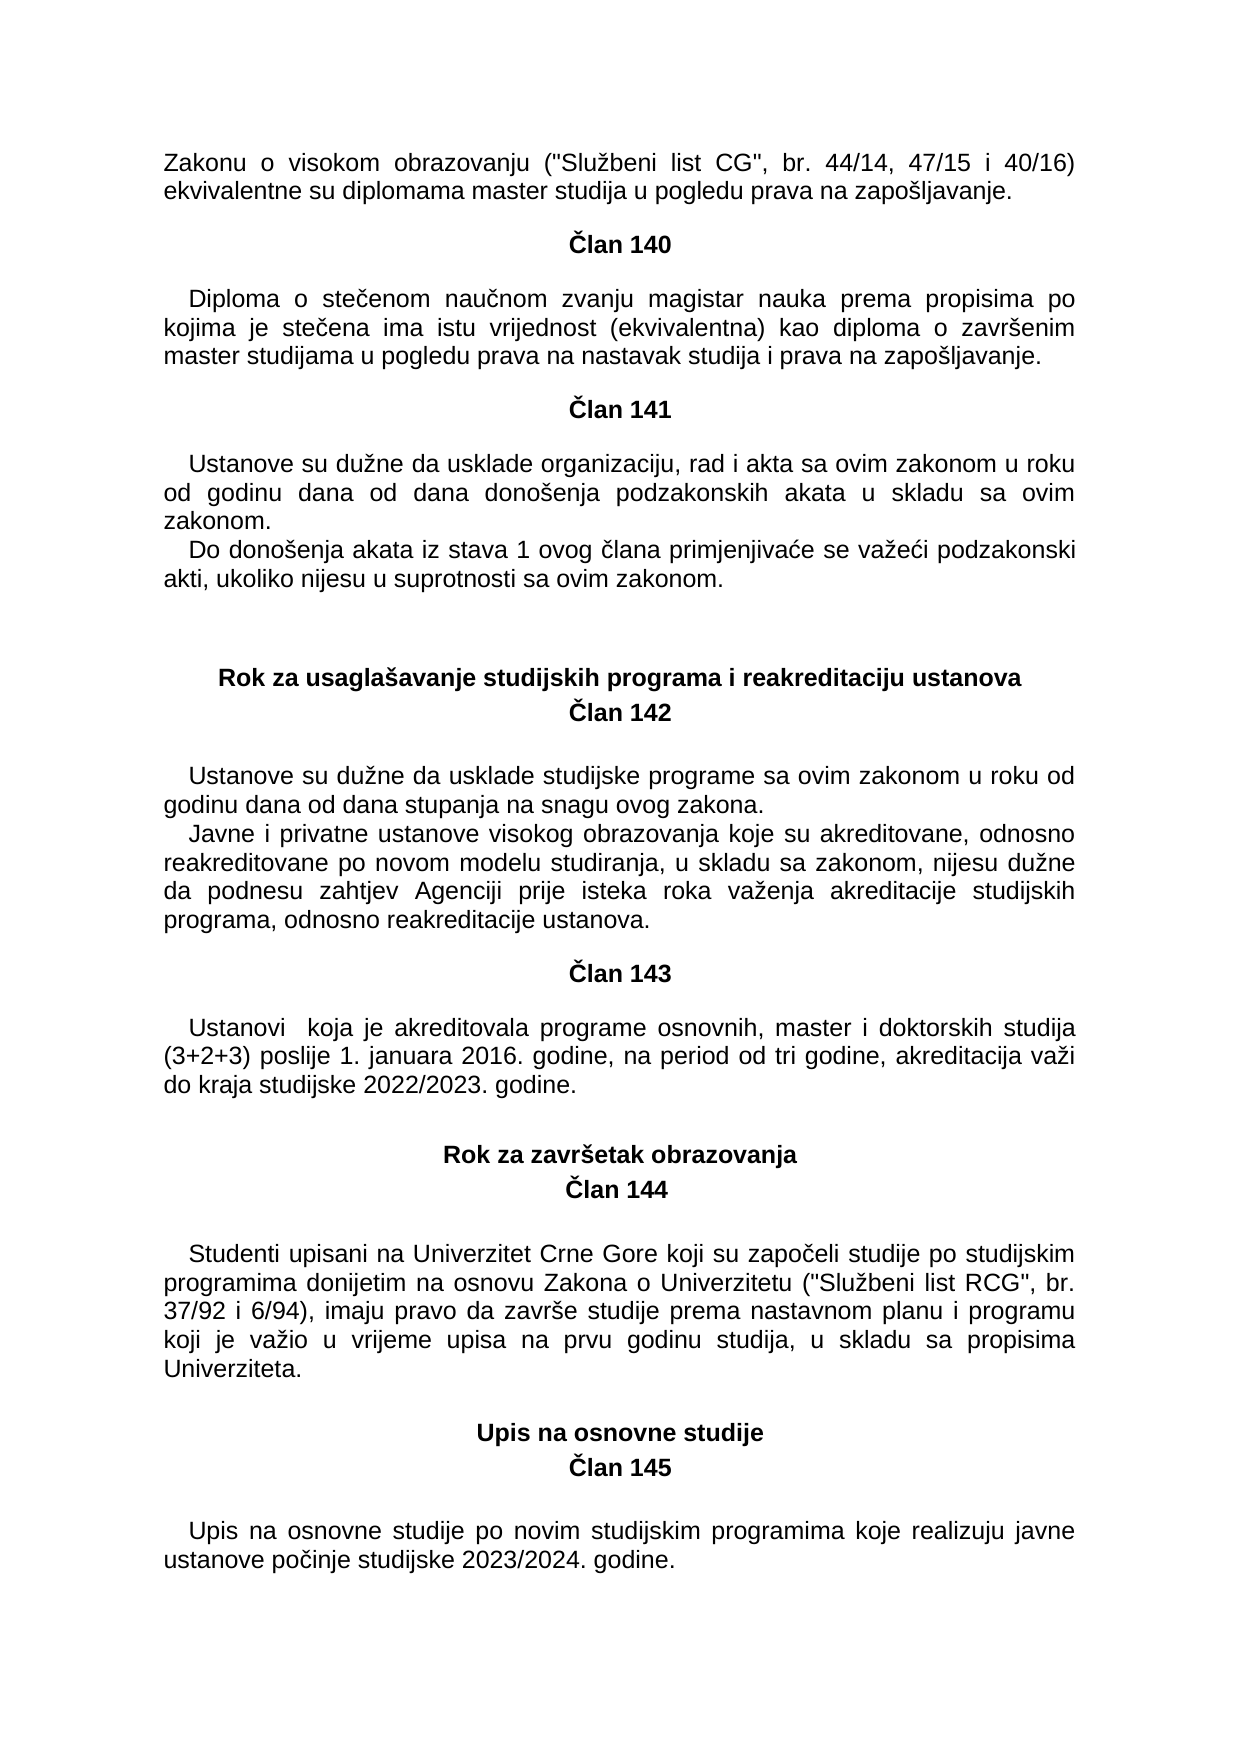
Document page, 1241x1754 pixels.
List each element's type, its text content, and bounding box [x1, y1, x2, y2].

text Diploma o stečenom naučnom zvanju magistar nauka prema propisima po kojima je stečena ima istu vrijednost (ekvivalentna) kao diploma o završenim master studijama u pogledu prava na nastavak studija i prava na zapošljavanje. [163, 284, 1077, 370]
text Ustanovi koja je akreditovala programe osnovnih, master i doktorskih studija (3+2+3) poslije 1. januara 2016. godine, na period od tri godine, akreditacija važi do kraja studijske 2022/2023. godine. [163, 1013, 1077, 1099]
text Ustanove su dužne da usklade studijske programe sa ovim zakonom u roku od godinu dana od dana stupanja na snagu ovog zakona. [163, 761, 1077, 819]
text Studenti upisani na Univerzitet Crne Gore koji su započeli studije po studijskim programima donijetim na osnovu Zakona o Univerzitetu ("Službeni list RCG", br. 37/92 i 6/94), imaju pravo da završe studije prema nastavnom planu i programu koji je važio u vrijeme upisa na prvu godinu studija, u skladu sa propisima Univerziteta. [163, 1239, 1077, 1383]
text Član 140 [148, 230, 1093, 259]
text Član 141 [148, 395, 1093, 424]
text Upis na osnovne studije po novim studijskim programima koje realizuju javne ustanove počinje studijske 2023/2024. godine. [163, 1516, 1077, 1574]
text Ustanove su dužne da usklade organizaciju, rad i akta sa ovim zakonom u roku od godinu dana od dana donošenja podzakonskih akata u skladu sa ovim zakonom. [163, 449, 1077, 535]
text Član 142 [148, 698, 1093, 726]
text Član 143 [148, 959, 1093, 988]
text Rok za završetak obrazovanja [148, 1140, 1093, 1169]
text Član 144 ﻿ [148, 1175, 1093, 1204]
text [163, 148, 1077, 205]
text Javne i privatne ustanove visokog obrazovanja koje su akreditovane, odnosno reakreditovane po novom modelu studiranja, u skladu sa zakonom, nijesu dužne da podnesu zahtjev Agenciji prije isteka roka važenja akreditacije studijskih programa, odnosno reakreditacije ustanova. [163, 819, 1077, 934]
text Do donošenja akata iz stava 1 ovog člana primjenjivaće se važeći podzakonski akti, ukoliko nijesu u suprotnosti sa ovim zakonom. [163, 535, 1077, 593]
text Rok za usaglašavanje studijskih programa i reakreditaciju ustanova [148, 663, 1093, 691]
text Upis na osnovne studije [148, 1418, 1093, 1446]
text Član 145 [148, 1453, 1093, 1481]
